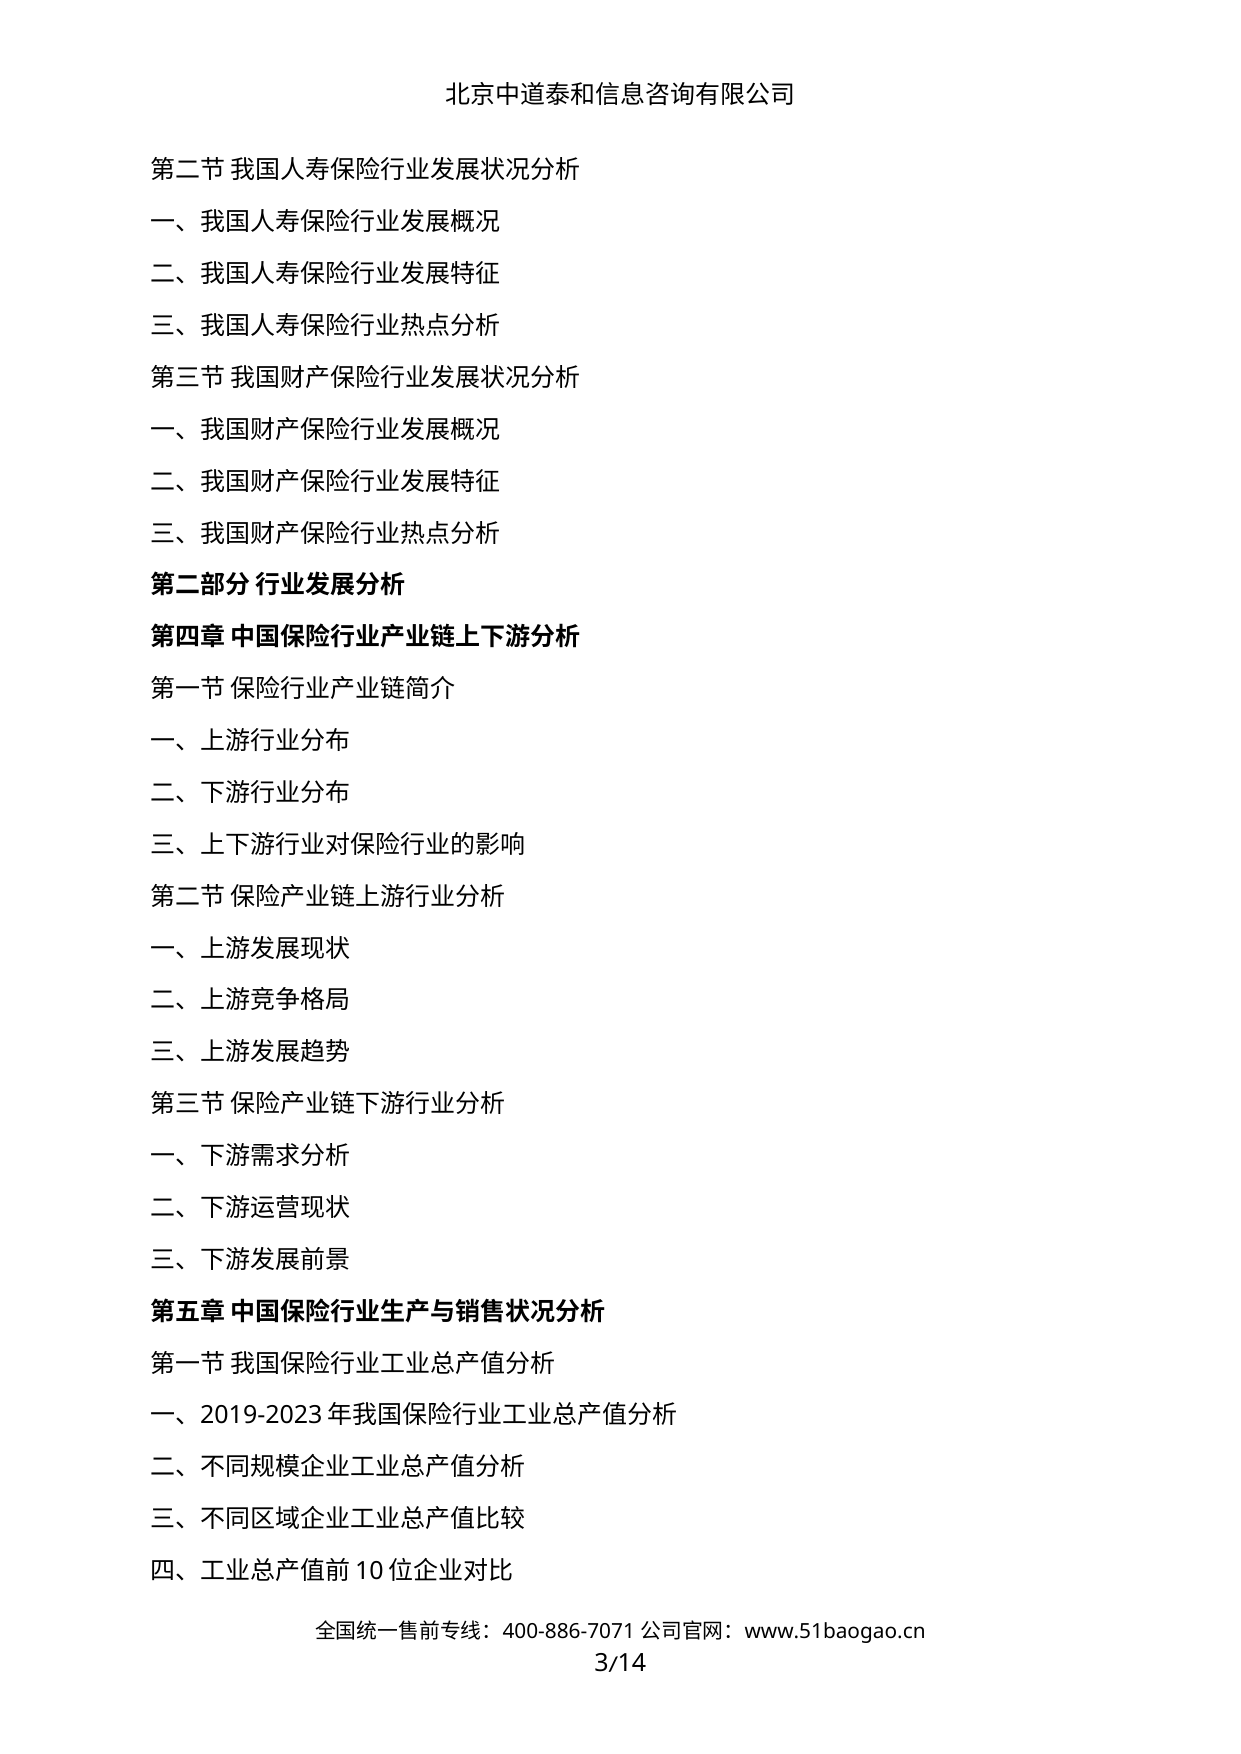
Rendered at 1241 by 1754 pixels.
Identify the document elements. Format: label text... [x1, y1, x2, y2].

text 三、不同区域企业工业总产值比较 [150, 1499, 1090, 1535]
text 三、我国人寿保险行业热点分析 [150, 306, 1090, 342]
text 三、上游发展趋势 [150, 1032, 1090, 1068]
text 二、上游竞争格局 [150, 980, 1090, 1016]
text 三、上下游行业对保险行业的影响 [150, 824, 1090, 861]
text 第二节 我国人寿保险行业发展状况分析 [150, 150, 1090, 186]
text 四、工业总产值前10位企业对比 [150, 1551, 1090, 1587]
text 二、下游行业分布 [150, 772, 1090, 809]
text 二、我国财产保险行业发展特征 [150, 461, 1090, 497]
text 第五章 中国保险行业生产与销售状况分析 [150, 1291, 1090, 1327]
text 一、上游发展现状 [150, 928, 1090, 964]
text 第一节 保险行业产业链简介 [150, 669, 1090, 705]
text 三、我国财产保险行业热点分析 [150, 513, 1090, 549]
text 第一节 我国保险行业工业总产值分析 [150, 1343, 1090, 1379]
text 一、下游需求分析 [150, 1136, 1090, 1172]
text 第二部分 行业发展分析 [150, 565, 1090, 601]
text 一、我国财产保险行业发展概况 [150, 409, 1090, 446]
text 二、不同规模企业工业总产值分析 [150, 1447, 1090, 1483]
text 第二节 保险产业链上游行业分析 [150, 876, 1090, 912]
text 一、我国人寿保险行业发展概况 [150, 202, 1090, 238]
text 一、2019-2023年我国保险行业工业总产值分析 [150, 1395, 1090, 1431]
text 二、下游运营现状 [150, 1187, 1090, 1224]
text 第三节 我国财产保险行业发展状况分析 [150, 357, 1090, 394]
text 三、下游发展前景 [150, 1239, 1090, 1276]
text 第三节 保险产业链下游行业分析 [150, 1084, 1090, 1120]
text 二、我国人寿保险行业发展特征 [150, 254, 1090, 290]
text 一、上游行业分布 [150, 721, 1090, 757]
text 第四章 中国保险行业产业链上下游分析 [150, 617, 1090, 653]
